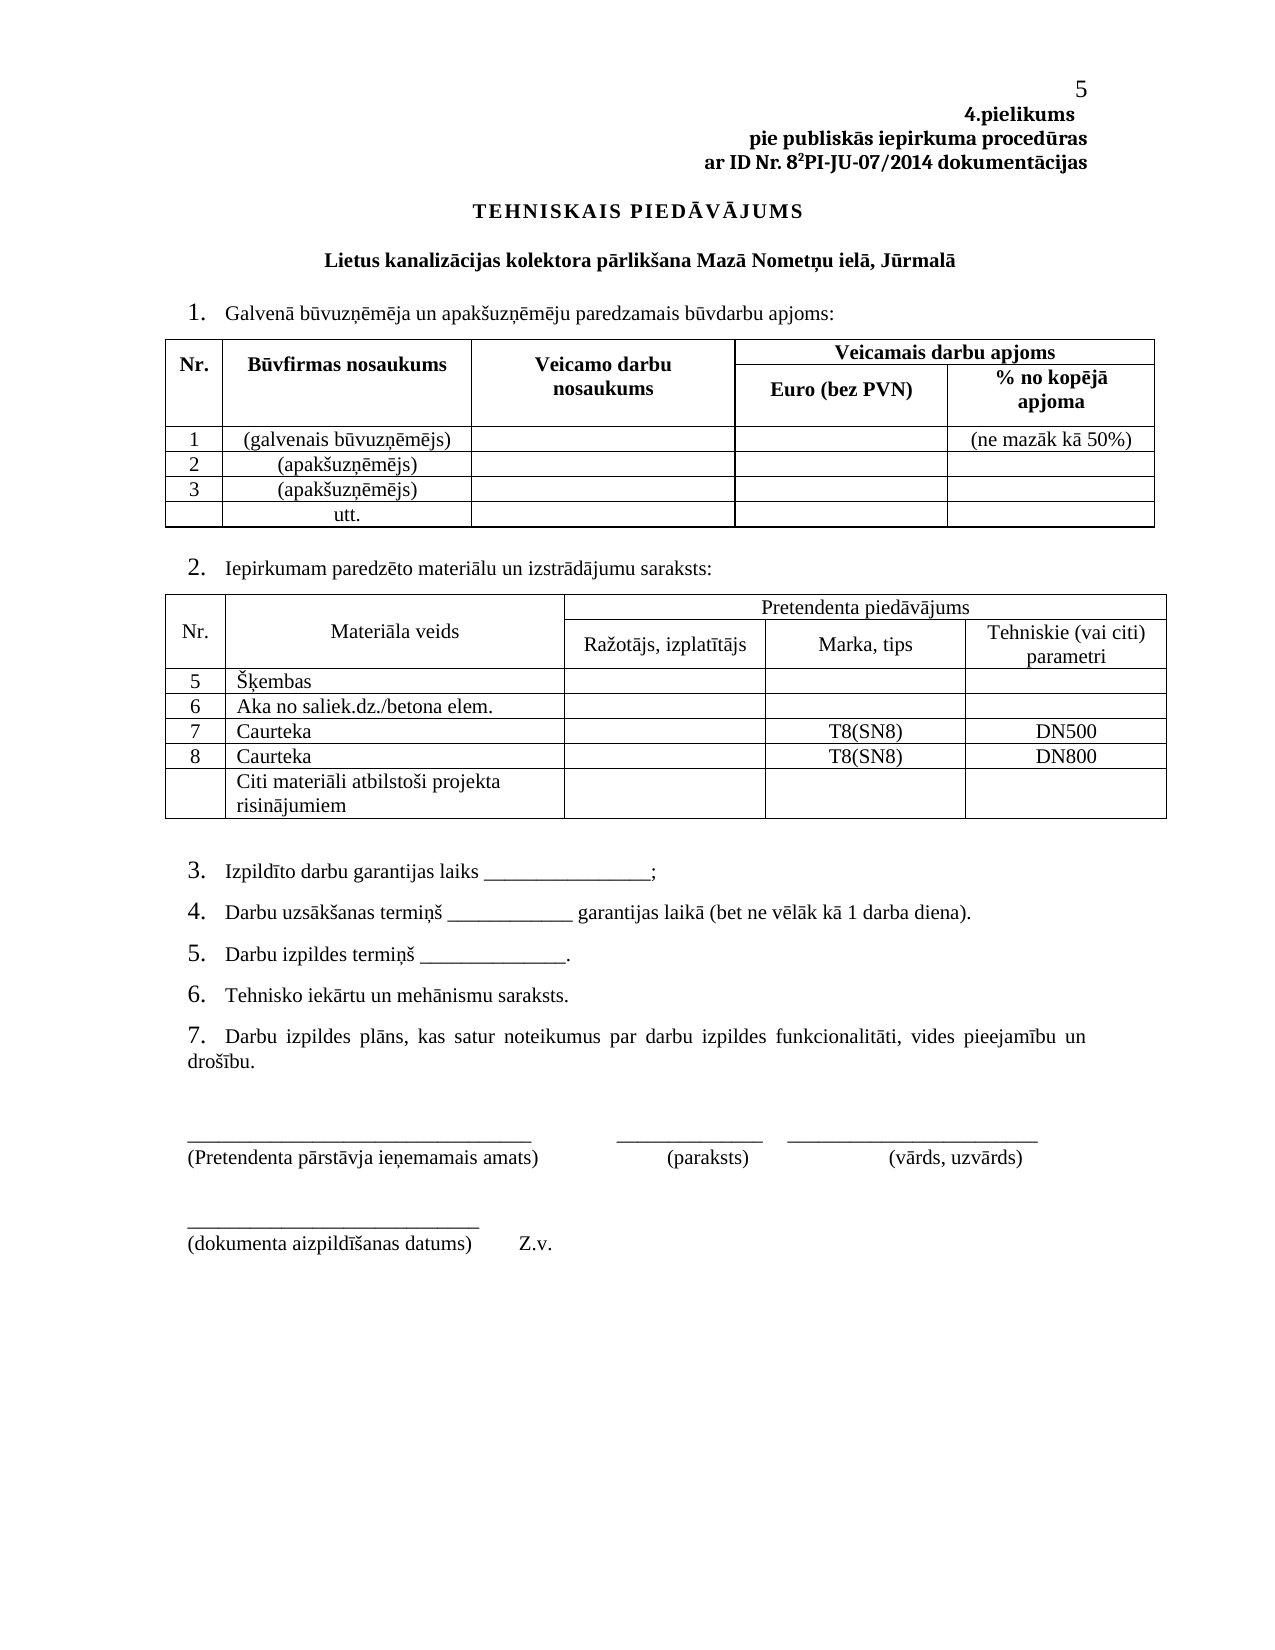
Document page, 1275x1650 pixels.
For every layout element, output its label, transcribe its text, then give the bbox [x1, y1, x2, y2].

table_header Pretendenta piedāvājums [565, 595, 1166, 619]
table_cell [948, 477, 1154, 501]
table_cell [766, 694, 965, 718]
table_cell [948, 502, 1154, 526]
table_cell (apakšuzņēmējs) [223, 477, 471, 501]
table_cell [948, 452, 1154, 476]
table_cell [736, 477, 947, 501]
table_header Veicamo darbu nosaukums [472, 340, 734, 426]
title 4.pielikums [187, 102, 1087, 126]
table_header Veicamais darbu apjoms [736, 340, 1154, 364]
table_cell [166, 502, 222, 526]
table_cell 1 [166, 427, 222, 451]
table_cell (galvenais būvuzņēmējs) [223, 427, 471, 451]
table_cell DN500 [966, 719, 1166, 743]
table_cell [565, 669, 765, 693]
table_cell 3 [166, 477, 222, 501]
text ____________________________ [187, 1207, 1132, 1231]
table_cell DN800 [966, 744, 1166, 768]
table_cell 5 [166, 669, 225, 693]
title pie publiskās iepirkuma procedūras [187, 126, 1087, 150]
text Lietus kanalizācijas kolektora pārlikšana Mazā Nometņu ielā, Jūrmalā [187, 248, 1087, 272]
table_cell [166, 769, 225, 817]
table_cell (apakšuzņēmējs) [223, 452, 471, 476]
table_cell [766, 669, 965, 693]
table_header Nr. [166, 595, 225, 668]
table_cell T8(SN8) [766, 719, 965, 743]
table_cell Šķembas [226, 669, 564, 693]
text _________________________________ ______________ ________________________ [187, 1121, 1088, 1145]
table_cell [472, 427, 734, 451]
text (Pretendenta pārstāvja ieņemamais amats) (paraksts) (vārds, uzvārds) [187, 1145, 1088, 1169]
table_cell [736, 502, 947, 526]
table_cell 8 [166, 744, 225, 768]
table_header Būvfirmas nosaukums [223, 340, 471, 426]
table_cell [472, 502, 734, 526]
table_cell [472, 477, 734, 501]
table_cell Caurteka [226, 719, 564, 743]
table_cell [966, 669, 1166, 693]
table_cell % no kopējā apjoma [948, 365, 1154, 426]
title ar ID Nr. 82PI-JU-07/2014 dokumentācijas [187, 150, 1087, 174]
table_cell T8(SN8) [766, 744, 965, 768]
table_cell Aka no saliek.dz./betona elem. [226, 694, 564, 718]
text (dokumenta aizpildīšanas datums) Z.v. [187, 1231, 1132, 1255]
table_cell 7 [166, 719, 225, 743]
table_cell utt. [223, 502, 471, 526]
list Izpildīto darbu garantijas laiks ________________; [187, 855, 1087, 884]
text TEHNISKAIS PIEDĀVĀJUMS [187, 199, 1087, 223]
list Darbu izpildes termiņš ______________. [187, 938, 1087, 966]
table_cell Tehniskie (vai citi) parametri [966, 620, 1166, 668]
table_cell [966, 694, 1166, 718]
list Galvenā būvuzņēmēja un apakšuzņēmēju paredzamais būvdarbu apjoms: [187, 297, 1087, 326]
table_cell Citi materiāli atbilstoši projekta risinājumiem [226, 769, 564, 817]
table_cell [472, 452, 734, 476]
table_cell 6 [166, 694, 225, 718]
list Darbu izpildes plāns, kas satur noteikumus par darbu izpildes funkcionalitāti, vides pieejamību un drošību. [187, 1020, 1087, 1073]
list Tehnisko iekārtu un mehānismu saraksts. [187, 979, 1087, 1008]
table_cell Marka, tips [766, 620, 965, 668]
table_cell [736, 427, 947, 451]
table_cell 2 [166, 452, 222, 476]
table_cell Euro (bez PVN) [736, 365, 947, 426]
table_header Nr. [166, 340, 222, 426]
list Iepirkumam paredzēto materiālu un izstrādājumu saraksts: [187, 552, 1087, 581]
table_cell [565, 744, 765, 768]
table_header Materiāla veids [226, 595, 564, 668]
table_cell [565, 769, 765, 817]
table_cell [966, 769, 1166, 817]
table_cell [766, 769, 965, 817]
table_cell (ne mazāk kā 50%) [948, 427, 1154, 451]
table_cell [736, 452, 947, 476]
list Darbu uzsākšanas termiņš ____________ garantijas laikā (bet ne vēlāk kā 1 darba diena). [187, 896, 1087, 925]
table_cell Ražotājs, izplatītājs [565, 620, 765, 668]
table_cell [565, 719, 765, 743]
table_cell Caurteka [226, 744, 564, 768]
table_cell [565, 694, 765, 718]
